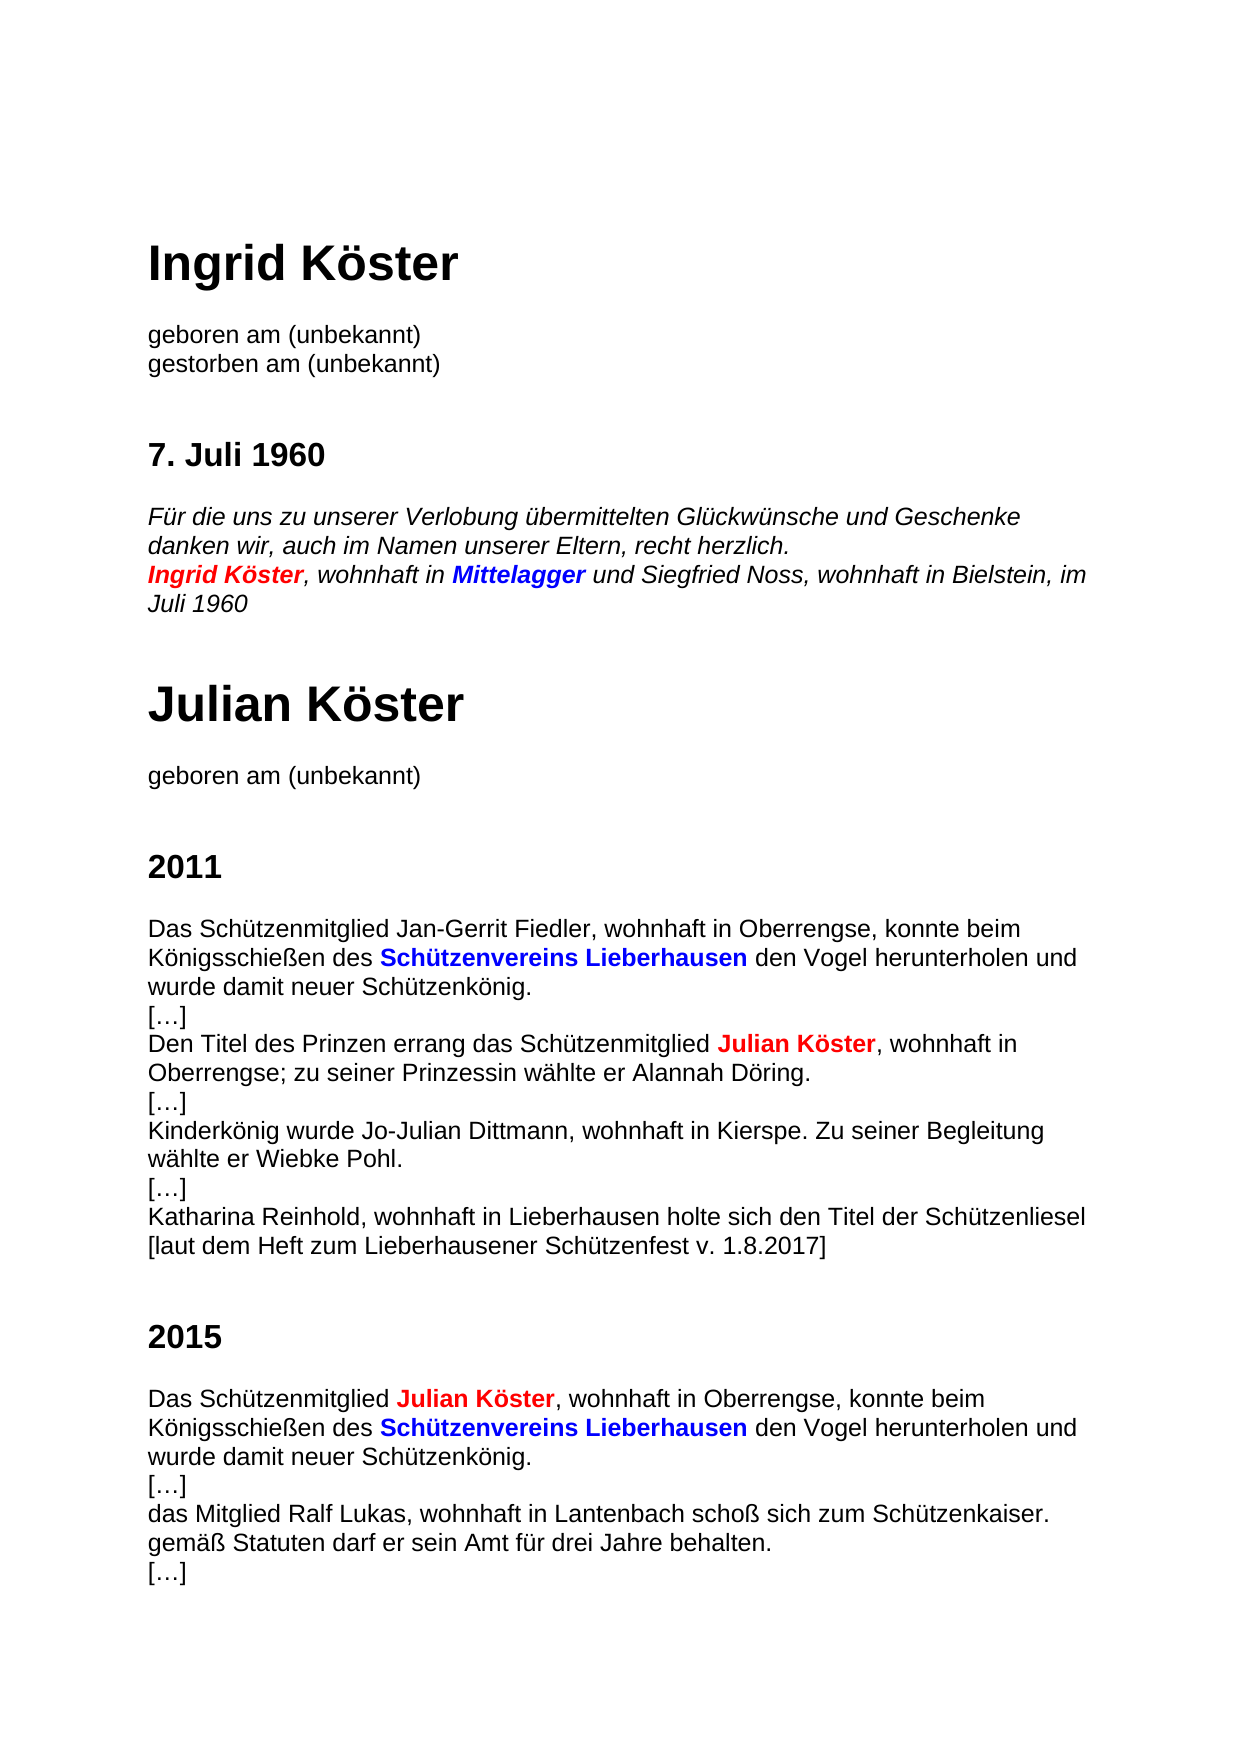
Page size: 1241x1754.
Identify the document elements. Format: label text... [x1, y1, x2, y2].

text Julian Köster [148, 675, 1093, 732]
text geboren am (unbekannt) [148, 320, 1093, 349]
text […] [148, 1001, 1093, 1029]
text Katharina Reinhold, wohnhaft in Lieberhausen holte sich den Titel der Schützenliesel [148, 1202, 1093, 1231]
text 2011 [148, 847, 1093, 886]
text Den Titel des Prinzen errang das Schützenmitglied Julian Köster, wohnhaft in Oberrengse; zu seiner Prinzessin wählte er Alannah Döring. [148, 1029, 1093, 1087]
text Das Schützenmitglied Jan-Gerrit Fiedler, wohnhaft in Oberrengse, konnte beim Königsschießen des Schützenvereins Lieberhausen den Vogel herunterholen und wurde damit neuer Schützenkönig. [148, 914, 1093, 1001]
text Kinderkönig wurde Jo-Julian Dittmann, wohnhaft in Kierspe. Zu seiner Begleitung wählte er Wiebke Pohl. [148, 1116, 1093, 1173]
text gestorben am (unbekannt) [148, 349, 1093, 378]
text […] [148, 1557, 1093, 1585]
text […] [148, 1173, 1093, 1202]
text [laut dem Heft zum Lieberhausener Schützenfest v. 1.8.2017] [148, 1231, 1093, 1259]
text 7. Juli 1960 [148, 435, 1093, 473]
text Ingrid Köster, wohnhaft in Mittelagger und Siegfried Noss, wohnhaft in Bielstein, im Juli 1960 [148, 560, 1093, 617]
text 2015 [148, 1317, 1093, 1355]
text Für die uns zu unserer Verlobung übermittelten Glückwünsche und Geschenke danken wir, auch im Namen unserer Eltern, recht herzlich. [148, 502, 1093, 560]
text […] [148, 1470, 1093, 1499]
text […] [148, 1087, 1093, 1116]
text das Mitglied Ralf Lukas, wohnhaft in Lantenbach schoß sich zum Schützenkaiser. gemäß Statuten darf er sein Amt für drei Jahre behalten. [148, 1499, 1093, 1557]
text Ingrid Köster [148, 234, 1093, 291]
text Das Schützenmitglied Julian Köster, wohnhaft in Oberrengse, konnte beim Königsschießen des Schützenvereins Lieberhausen den Vogel herunterholen und wurde damit neuer Schützenkönig. [148, 1384, 1093, 1470]
text geboren am (unbekannt) [148, 761, 1093, 790]
